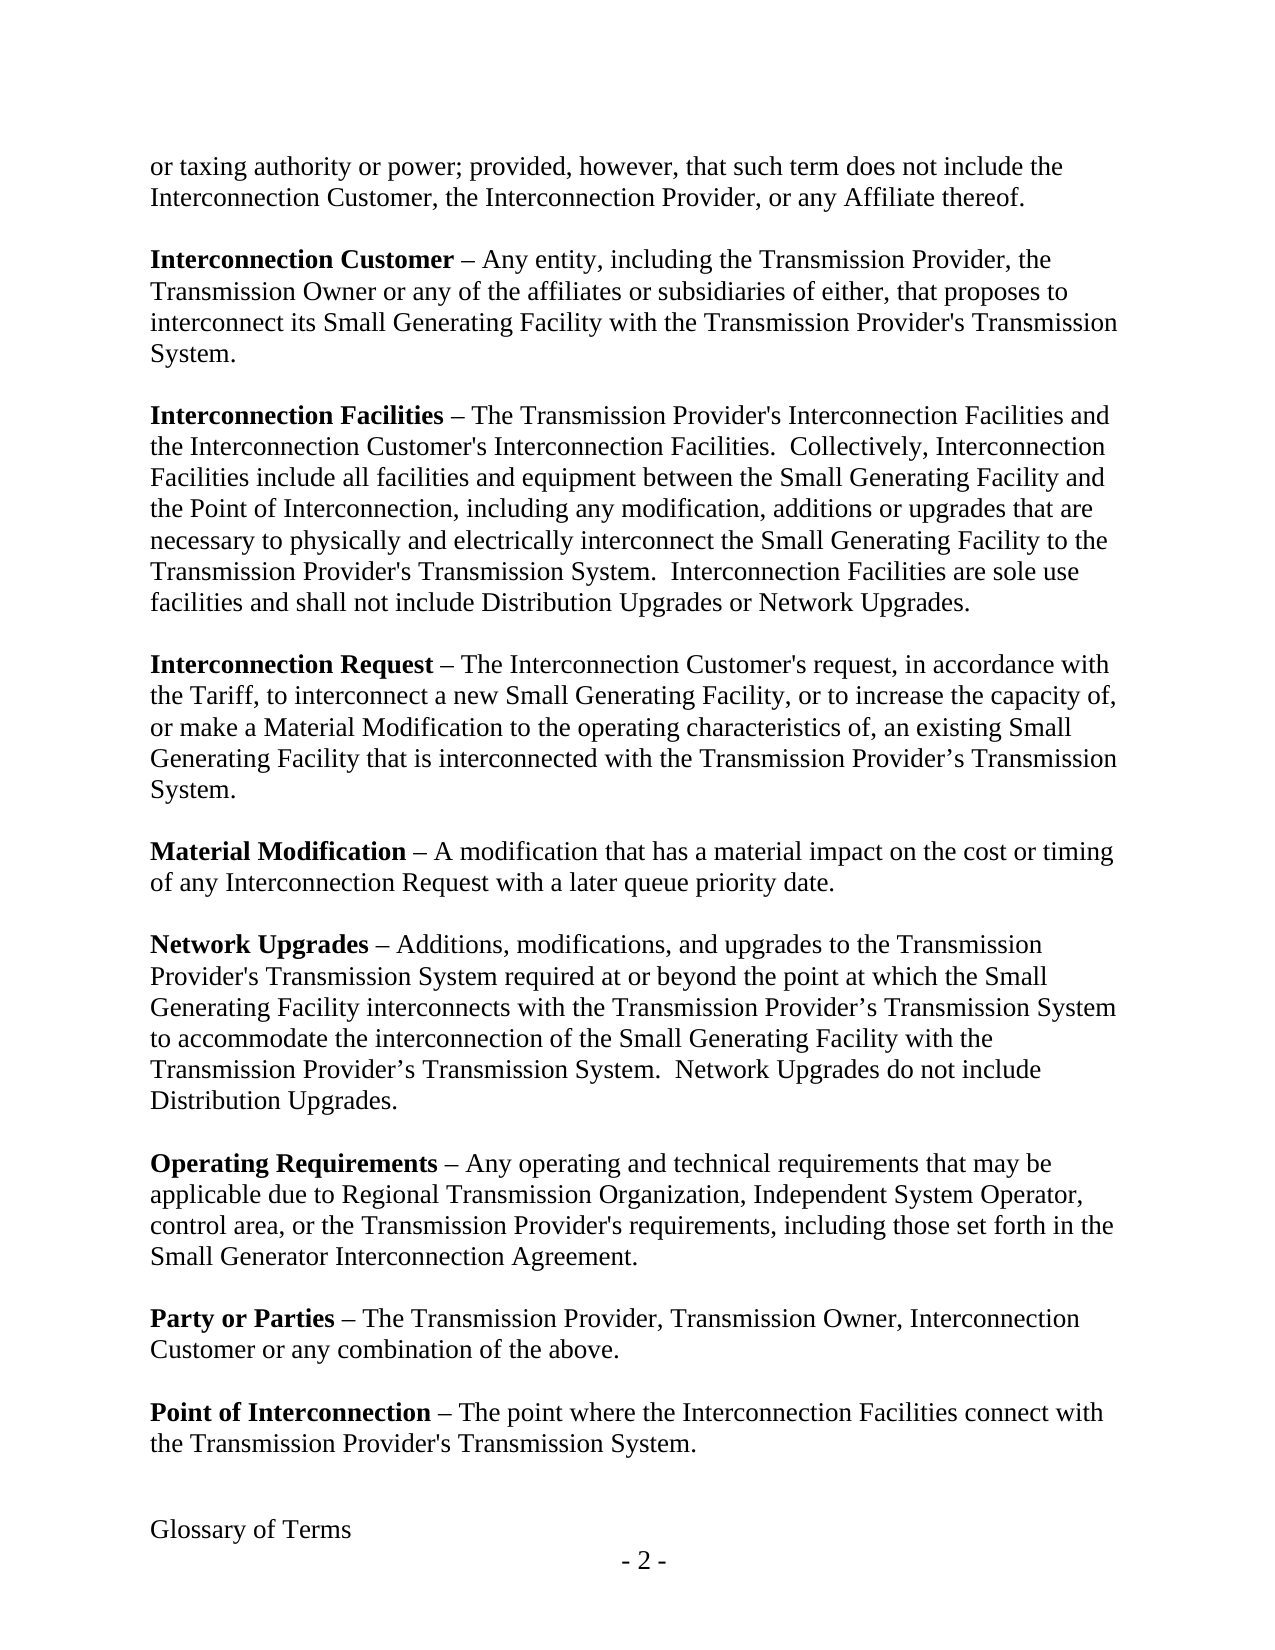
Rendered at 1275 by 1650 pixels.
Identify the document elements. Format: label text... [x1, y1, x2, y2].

text Material Modification – A modification that has a material impact on the cost or timing of any Interconnection Request with a later queue priority date. [150, 835, 1125, 897]
text Operating Requirements – Any operating and technical requirements that may be applicable due to Regional Transmission Organization, Independent System Operator, control area, or the Transmission Provider's requirements, including those set forth in the Small Generator Interconnection Agreement. [150, 1147, 1125, 1271]
text Point of Interconnection – The point where the Interconnection Facilities connect with the Transmission Provider's Transmission System. [150, 1396, 1125, 1458]
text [150, 150, 1125, 212]
text Interconnection Facilities – The Transmission Provider's Interconnection Facilities and the Interconnection Customer's Interconnection Facilities. Collectively, Interconnection Facilities include all facilities and equipment between the Small Generating Facility and the Point of Interconnection, including any modification, additions or upgrades that are necessary to physically and electrically interconnect the Small Generating Facility to the Transmission Provider's Transmission System. Interconnection Facilities are sole use facilities and shall not include Distribution Upgrades or Network Upgrades. [150, 399, 1125, 617]
text Interconnection Request – The Interconnection Customer's request, in accordance with the Tariff, to interconnect a new Small Generating Facility, or to increase the capacity of, or make a Material Modification to the operating characteristics of, an existing Small Generating Facility that is interconnected with the Transmission Provider’s Transmission System. [150, 648, 1125, 804]
text Interconnection Customer – Any entity, including the Transmission Provider, the Transmission Owner or any of the affiliates or subsidiaries of either, that proposes to interconnect its Small Generating Facility with the Transmission Provider's Transmission System. [150, 243, 1125, 368]
text Network Upgrades – Additions, modifications, and upgrades to the Transmission Provider's Transmission System required at or beyond the point at which the Small Generating Facility interconnects with the Transmission Provider’s Transmission System to accommodate the interconnection of the Small Generating Facility with the Transmission Provider’s Transmission System. Network Upgrades do not include Distribution Upgrades. [150, 929, 1125, 1116]
text Party or Parties – The Transmission Provider, Transmission Owner, Interconnection Customer or any combination of the above. [150, 1302, 1125, 1365]
